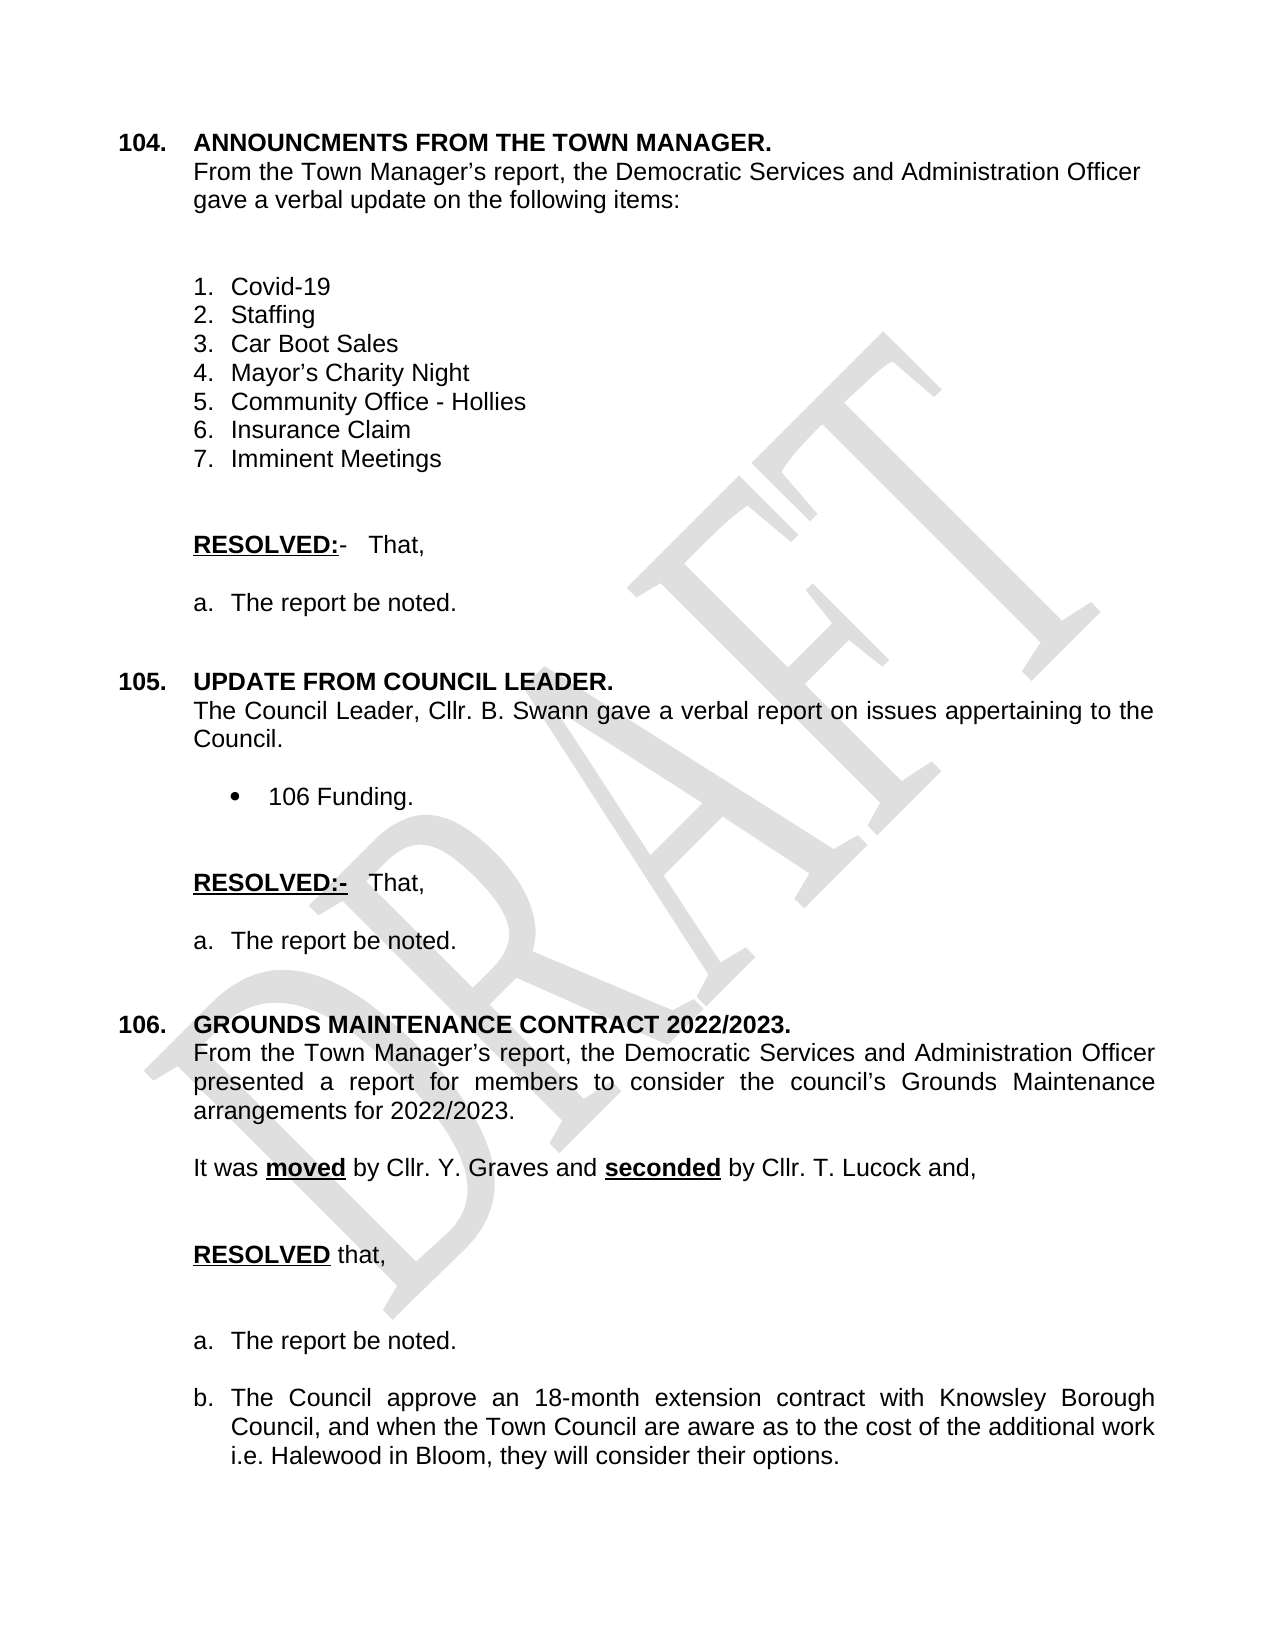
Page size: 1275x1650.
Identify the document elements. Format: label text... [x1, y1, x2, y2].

list The Council approve an 18-month extension contract with Knowsley Borough Council, and when the Town Council are aware as to the cost of the additional work i.e. Halewood in Bloom, they will consider their options. [193, 1383, 1157, 1470]
list Imminent Meetings [193, 444, 1157, 473]
text RESOLVED that, [118, 1240, 1157, 1268]
list Mayor’s Charity Night [193, 358, 1157, 387]
list Staffing [193, 300, 1157, 329]
text 106. GROUNDS MAINTENANCE CONTRACT 2022/2023. [118, 1010, 1157, 1038]
list Car Boot Sales [193, 329, 1157, 358]
list 106 Funding. [231, 782, 1157, 811]
text The Council Leader, Cllr. B. Swann gave a verbal report on issues appertaining to the Council. [193, 696, 1157, 753]
text RESOLVED:- That, [118, 530, 1157, 559]
list The report be noted. [193, 926, 1157, 954]
text From the Town Manager’s report, the Democratic Services and Administration Officer presented a report for members to consider the council’s Grounds Maintenance arrangements for 2022/2023. [193, 1038, 1157, 1125]
list The report be noted. [193, 588, 1157, 617]
text It was moved by Cllr. Y. Graves and seconded by Cllr. T. Lucock and, [118, 1153, 1157, 1182]
text RESOLVED:- That, [118, 868, 1157, 897]
text 105. UPDATE FROM COUNCIL LEADER. [118, 667, 1157, 696]
text From the Town Manager’s report, the Democratic Services and Administration Officer gave a verbal update on the following items: [118, 157, 1157, 214]
list Covid-19 [193, 272, 1157, 300]
list Community Office - Hollies [193, 387, 1157, 415]
list The report be noted. [193, 1326, 1157, 1355]
list Insurance Claim [193, 415, 1157, 444]
text 104. ANNOUNCMENTS FROM THE TOWN MANAGER. [118, 128, 1157, 157]
